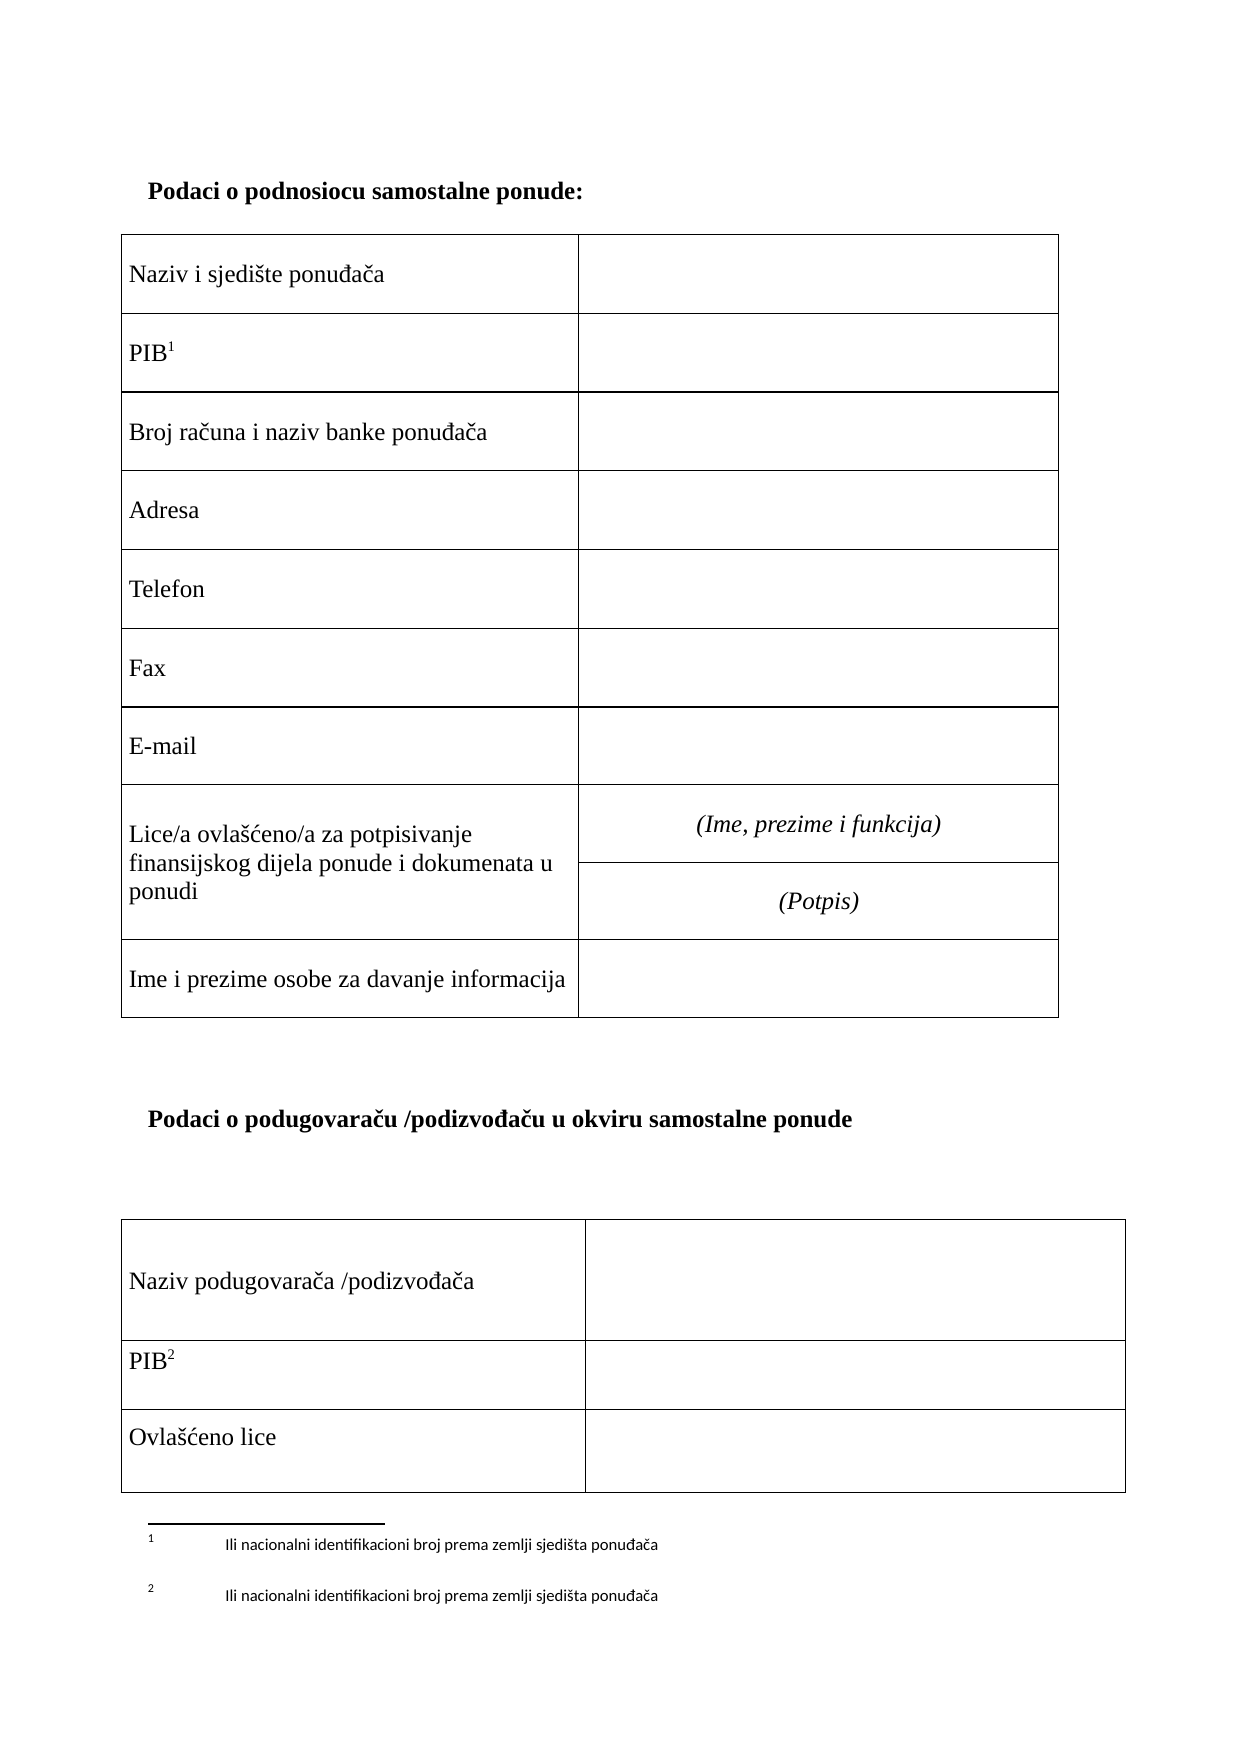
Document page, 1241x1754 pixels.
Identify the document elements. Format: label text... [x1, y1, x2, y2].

table_cell [579, 629, 1058, 706]
table_cell [586, 1341, 1125, 1408]
table_header Naziv i sjedište ponuđača [122, 235, 578, 313]
table_cell Lice/a ovlašćeno/a za potpisivanje finansijskog dijela ponude i dokumenata u ponudi [122, 785, 578, 939]
text Podaci o podugovaraču /podizvođaču u okviru samostalne ponude [148, 1104, 1093, 1133]
table_cell [579, 550, 1058, 628]
table_cell [579, 471, 1058, 549]
table_cell Ime i prezime osobe za davanje informacija [122, 940, 578, 1017]
table_cell Broj računa i naziv banke ponuđača [122, 393, 578, 470]
table_cell Adresa [122, 471, 578, 549]
table_cell (Ime, prezime i funkcija) [579, 785, 1058, 862]
table_cell [579, 940, 1058, 1017]
table_cell [586, 1410, 1125, 1492]
table_cell E-mail [122, 708, 578, 784]
table_header [586, 1220, 1125, 1340]
table_cell [579, 708, 1058, 784]
table_cell Fax [122, 629, 578, 706]
table_cell [579, 314, 1058, 391]
table_cell (Potpis) [579, 863, 1058, 939]
table_cell PIB [122, 1341, 585, 1408]
table_cell Ovlašćeno lice [122, 1410, 585, 1492]
table_cell PIB [122, 314, 578, 391]
table_header [579, 235, 1058, 313]
table_header Naziv podugovarača /podizvođača [122, 1220, 585, 1340]
table_cell Telefon [122, 550, 578, 628]
table_cell [579, 393, 1058, 470]
text Podaci o podnosiocu samostalne ponude: [148, 176, 1093, 205]
